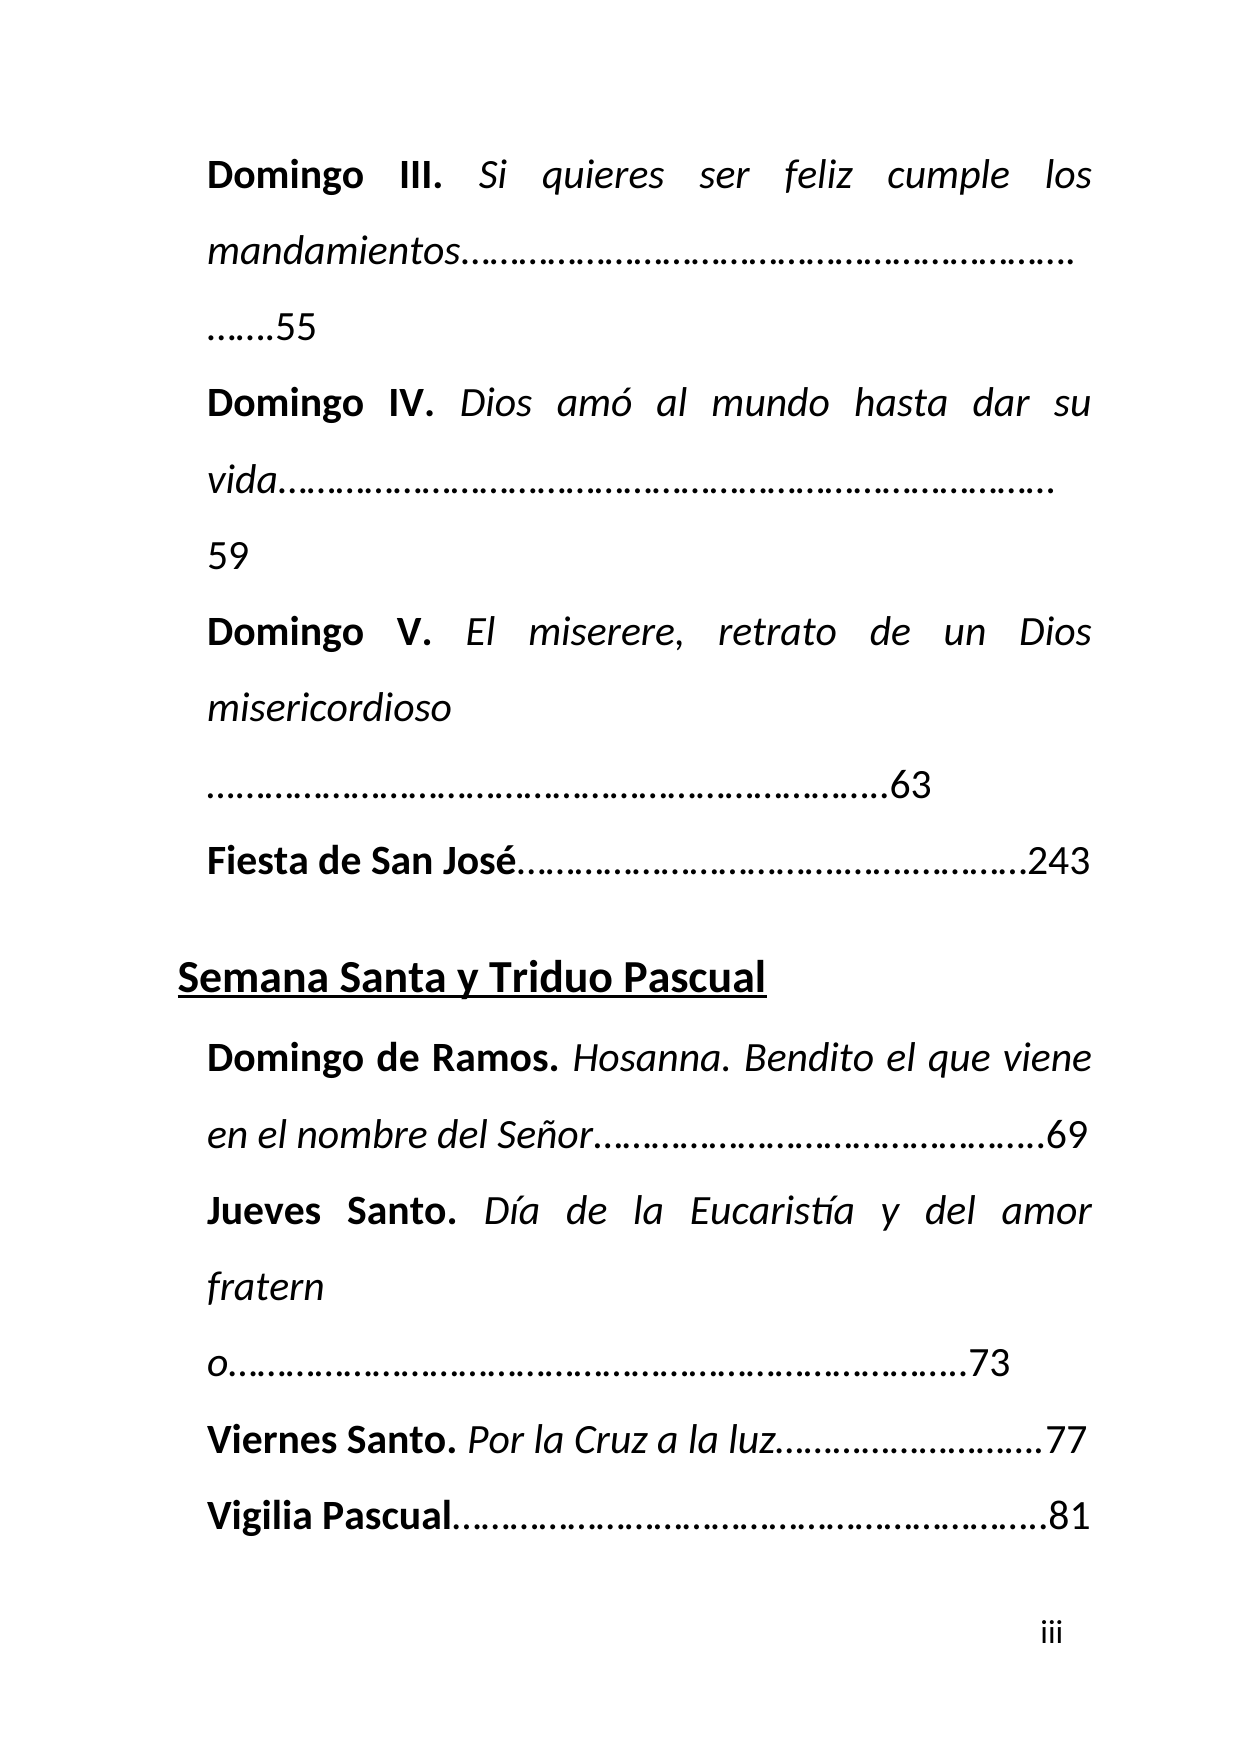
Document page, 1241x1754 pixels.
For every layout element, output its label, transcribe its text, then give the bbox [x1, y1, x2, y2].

text Fiesta de San José…………………………….…….…………243 [207, 834, 1093, 885]
text Semana Santa y Triduo Pascual [177, 948, 1093, 1003]
text Domingo de Ramos. Hosanna. Bendito el que viene en el nombre del Señor………………………………………..69 [207, 1031, 1093, 1158]
text Viernes Santo. Por la Cruz a la luz……………………….77 [207, 1413, 1093, 1463]
text Vigilia Pascual……………………………………………………..81 [207, 1489, 1093, 1540]
text Domingo V. El miserere, retrato de un Dios misericordioso……………………………………………………………..63 [207, 605, 1093, 808]
text Jueves Santo. Día de la Eucaristía y del amor fraterno…………………………………………………………………..73 [207, 1184, 1093, 1387]
text Domingo IV. Dios amó al mundo hasta dar su vida………………………………………………………………………59 [207, 376, 1093, 580]
text Domingo III. Si quieres ser feliz cumple los mandamientos……………………………………………………….…….55 [207, 148, 1093, 351]
